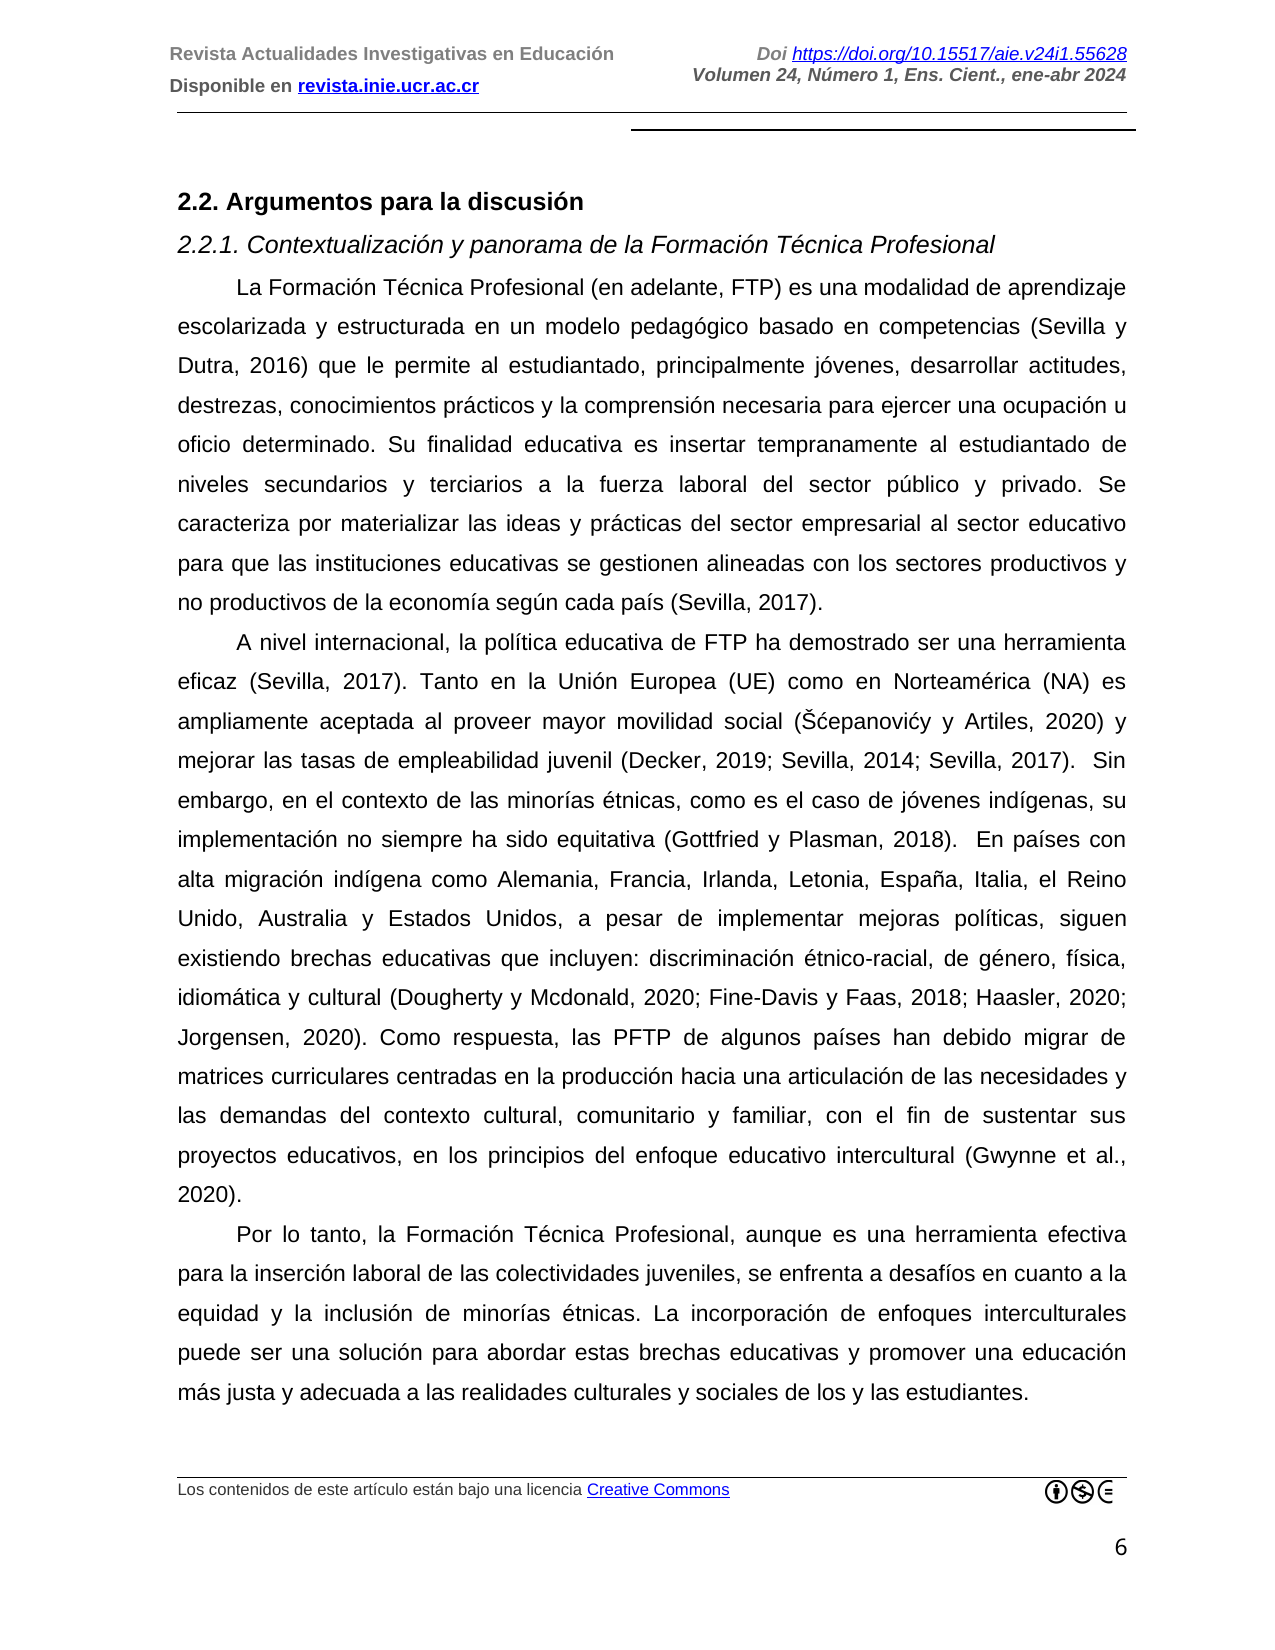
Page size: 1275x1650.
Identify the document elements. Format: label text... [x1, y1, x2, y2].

text 2.2.1. Contextualización y panorama de la Formación Técnica Profesional [177, 230, 1127, 259]
text Por lo tanto, la Formación Técnica Profesional, aunque es una herramienta efectiva para la inserción laboral de las colectividades juveniles, se enfrenta a desafíos en cuanto a la equidad y la inclusión de minorías étnicas. La incorporación de enfoques interculturales puede ser una solución para abordar estas brechas educativas y promover una educación más justa y adecuada a las realidades culturales y sociales de los y las estudiantes. [177, 1221, 1127, 1405]
text La Formación Técnica Profesional (en adelante, FTP) es una modalidad de aprendizaje escolarizada y estructurada en un modelo pedagógico basado en competencias (Sevilla y Dutra, 2016) que le permite al estudiantado, principalmente jóvenes, desarrollar actitudes, destrezas, conocimientos prácticos y la comprensión necesaria para ejercer una ocupación u oficio determinado. Su finalidad educativa es insertar tempranamente al estudiantado de niveles secundarios y terciarios a la fuerza laboral del sector público y privado. Se caracteriza por materializar las ideas y prácticas del sector empresarial al sector educativo para que las instituciones educativas se gestionen alineadas con los sectores productivos y no productivos de la economía según cada país (Sevilla, 2017). [177, 273, 1127, 616]
picture [1045, 1480, 1113, 1505]
text 2.2. Argumentos para la discusión [177, 187, 1127, 216]
text A nivel internacional, la política educativa de FTP ha demostrado ser una herramienta eficaz (Sevilla, 2017). Tanto en la Unión Europea (UE) como en Norteamérica (NA) es ampliamente aceptada al proveer mayor movilidad social (Šćepanovićy y Artiles, 2020) y mejorar las tasas de empleabilidad juvenil (Decker, 2019; Sevilla, 2014; Sevilla, 2017). Sin embargo, en el contexto de las minorías étnicas, como es el caso de jóvenes indígenas, su implementación no siempre ha sido equitativa (Gottfried y Plasman, 2018). En países con alta migración indígena como Alemania, Francia, Irlanda, Letonia, España, Italia, el Reino Unido, Australia y Estados Unidos, a pesar de implementar mejoras políticas, siguen existiendo brechas educativas que incluyen: discriminación étnico-racial, de género, física, idiomática y cultural (Dougherty y Mcdonald, 2020; Fine-Davis y Faas, 2018; Haasler, 2020; Jorgensen, 2020). Como respuesta, las PFTP de algunos países han debido migrar de matrices curriculares centradas en la producción hacia una articulación de las necesidades y las demandas del contexto cultural, comunitario y familiar, con el fin de sustentar sus proyectos educativos, en los principios del enfoque educativo intercultural (Gwynne et al., 2020). [177, 629, 1127, 1208]
